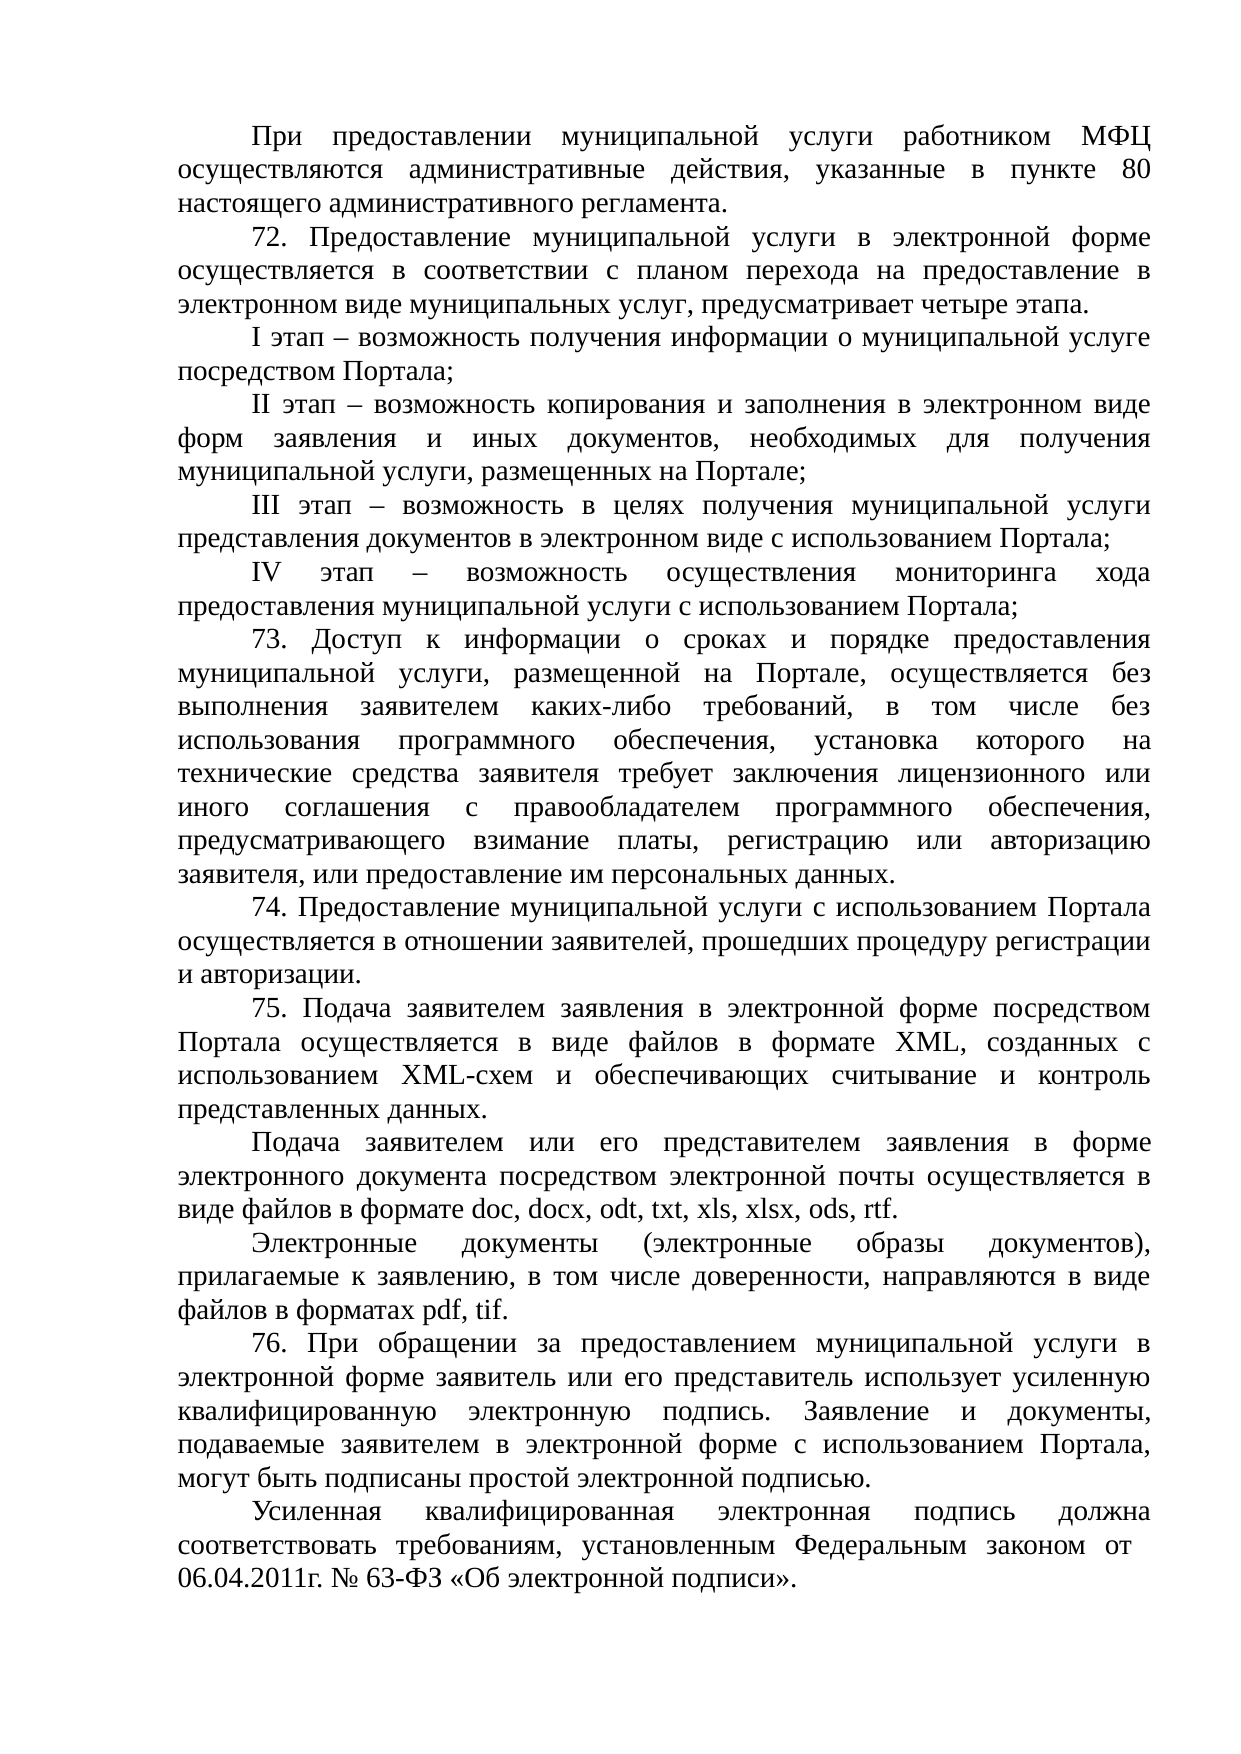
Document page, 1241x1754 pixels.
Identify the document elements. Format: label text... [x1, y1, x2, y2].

text Подача заявителем или его представителем заявления в форме электронного документа посредством электронной почты осуществляется в виде файлов в формате doc, docx, odt, txt, xls, xlsx, ods, rtf. [177, 1124, 1152, 1225]
text Электронные документы (электронные образы документов), прилагаемые к заявлению, в том числе доверенности, направляются в виде файлов в форматах pdf, tif. [177, 1225, 1152, 1326]
text 74. Предоставление муниципальной услуги с использованием Портала осуществляется в отношении заявителей, прошедших процедуру регистрации и авторизации. [177, 889, 1152, 990]
text 75. Подача заявителем заявления в электронной форме посредством Портала осуществляется в виде файлов в формате XML, созданных с использованием XML-схем и обеспечивающих считывание и контроль представленных данных. [177, 990, 1152, 1124]
text I этап – возможность получения информации о муниципальной услуге посредством Портала; [177, 319, 1152, 386]
text 73. Доступ к информации о сроках и порядке предоставления муниципальной услуги, размещенной на Портале, осуществляется без выполнения заявителем каких-либо требований, в том числе без использования программного обеспечения, установка которого на технические средства заявителя требует заключения лицензионного или иного соглашения с правообладателем программного обеспечения, предусматривающего взимание платы, регистрацию или авторизацию заявителя, или предоставление им персональных данных. [177, 621, 1152, 889]
text II этап – возможность копирования и заполнения в электронном виде форм заявления и иных документов, необходимых для получения муниципальной услуги, размещенных на Портале; [177, 386, 1152, 487]
text IV этап – возможность осуществления мониторинга хода предоставления муниципальной услуги с использованием Портала; [177, 554, 1152, 621]
text 72. Предоставление муниципальной услуги в электронной форме осуществляется в соответствии с планом перехода на предоставление в электронном виде муниципальных услуг, предусматривает четыре этапа. [177, 219, 1152, 319]
text Усиленная квалифицированная электронная подпись должна соответствовать требованиям, установленным Федеральным законом от 06.04.2011г. № 63-ФЗ «Об электронной подписи». [177, 1493, 1152, 1594]
text При предоставлении муниципальной услуги работником МФЦ осуществляются административные действия, указанные в пункте 80 настоящего административного регламента. [177, 118, 1152, 219]
text 76. При обращении за предоставлением муниципальной услуги в электронной форме заявитель или его представитель использует усиленную квалифицированную электронную подпись. Заявление и документы, подаваемые заявителем в электронной форме с использованием Портала, могут быть подписаны простой электронной подписью. [177, 1326, 1152, 1493]
text III этап – возможность в целях получения муниципальной услуги представления документов в электронном виде с использованием Портала; [177, 487, 1152, 554]
